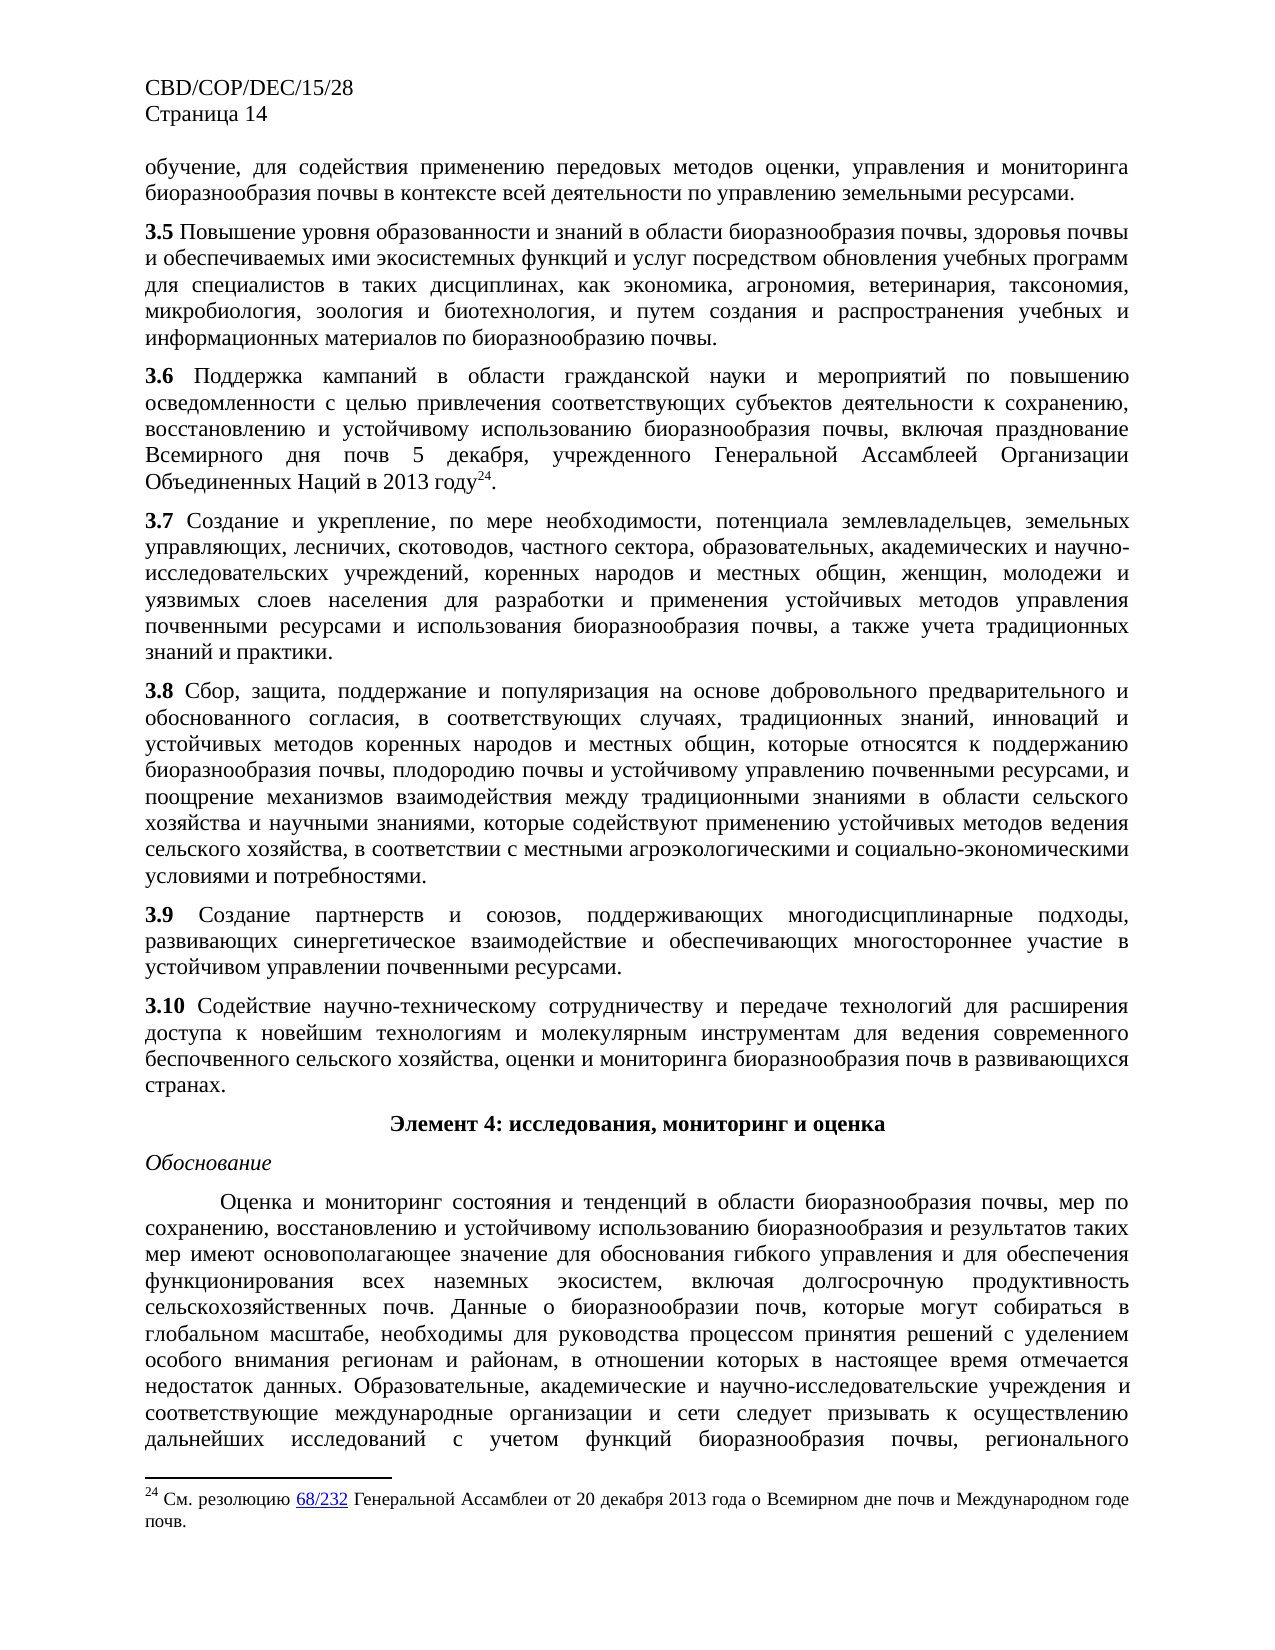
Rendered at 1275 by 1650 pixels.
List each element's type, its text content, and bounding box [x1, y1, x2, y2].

text Обоснование [145, 1149, 1130, 1175]
text 3.8 Сбор, защита, поддержание и популяризация на основе добровольного предварительного и обоснованного согласия, в соответствующих случаях, традиционных знаний, инноваций и устойчивых методов коренных народов и местных общин, которые относятся к поддержанию биоразнообразия почвы, плодородию почвы и устойчивому управлению почвенными ресурсами, и поощрение механизмов взаимодействия между традиционными знаниями в области сельского хозяйства и научными знаниями, которые содействуют применению устойчивых методов ведения сельского хозяйства, в соответствии с местными агроэкологическими и социально-экономическими условиями и потребностями. [145, 677, 1130, 888]
text 3.7 Создание и укрепление, по мере необходимости, потенциала землевладельцев, земельных управляющих, лесничих, скотоводов, частного сектора, образовательных, академических и научно-исследовательских учреждений, коренных народов и местных общин, женщин, молодежи и уязвимых слоев населения для разработки и применения устойчивых методов управления почвенными ресурсами и использования биоразнообразия почвы, а также учета традиционных знаний и практики. [145, 507, 1130, 665]
text 3.10 Содействие научно-техническому сотрудничеству и передаче технологий для расширения доступа к новейшим технологиям и молекулярным инструментам для ведения современного беспочвенного сельского хозяйства, оценки и мониторинга биоразнообразия почв в развивающихся странах. [145, 992, 1130, 1098]
text 3.5 Повышение уровня образованности и знаний в области биоразнообразия почвы, здоровья почвы и обеспечиваемых ими экосистемных функций и услуг посредством обновления учебных программ для специалистов в таких дисциплинах, как экономика, агрономия, ветеринария, таксономия, микробиология, зоология и биотехнология, и путем создания и распространения учебных и информационных материалов по биоразнообразию почвы. [145, 218, 1130, 350]
text Элемент 4: исследования, мониторинг и оценка [145, 1110, 1130, 1136]
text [145, 153, 1130, 206]
text 3.6 Поддержка кампаний в области гражданской науки и мероприятий по повышению осведомленности с целью привлечения соответствующих субъектов деятельности к сохранению, восстановлению и устойчивому использованию биоразнообразия почвы, включая празднование Всемирного дня почв 5 декабря, учрежденного Генеральной Ассамблеей Организации Объединенных Наций в 2013 году. [145, 362, 1130, 494]
text 3.9 Создание партнерств и союзов, поддерживающих многодисциплинарные подходы, развивающих синергетическое взаимодействие и обеспечивающих многостороннее участие в устойчивом управлении почвенными ресурсами. [145, 901, 1130, 980]
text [145, 1188, 1130, 1451]
